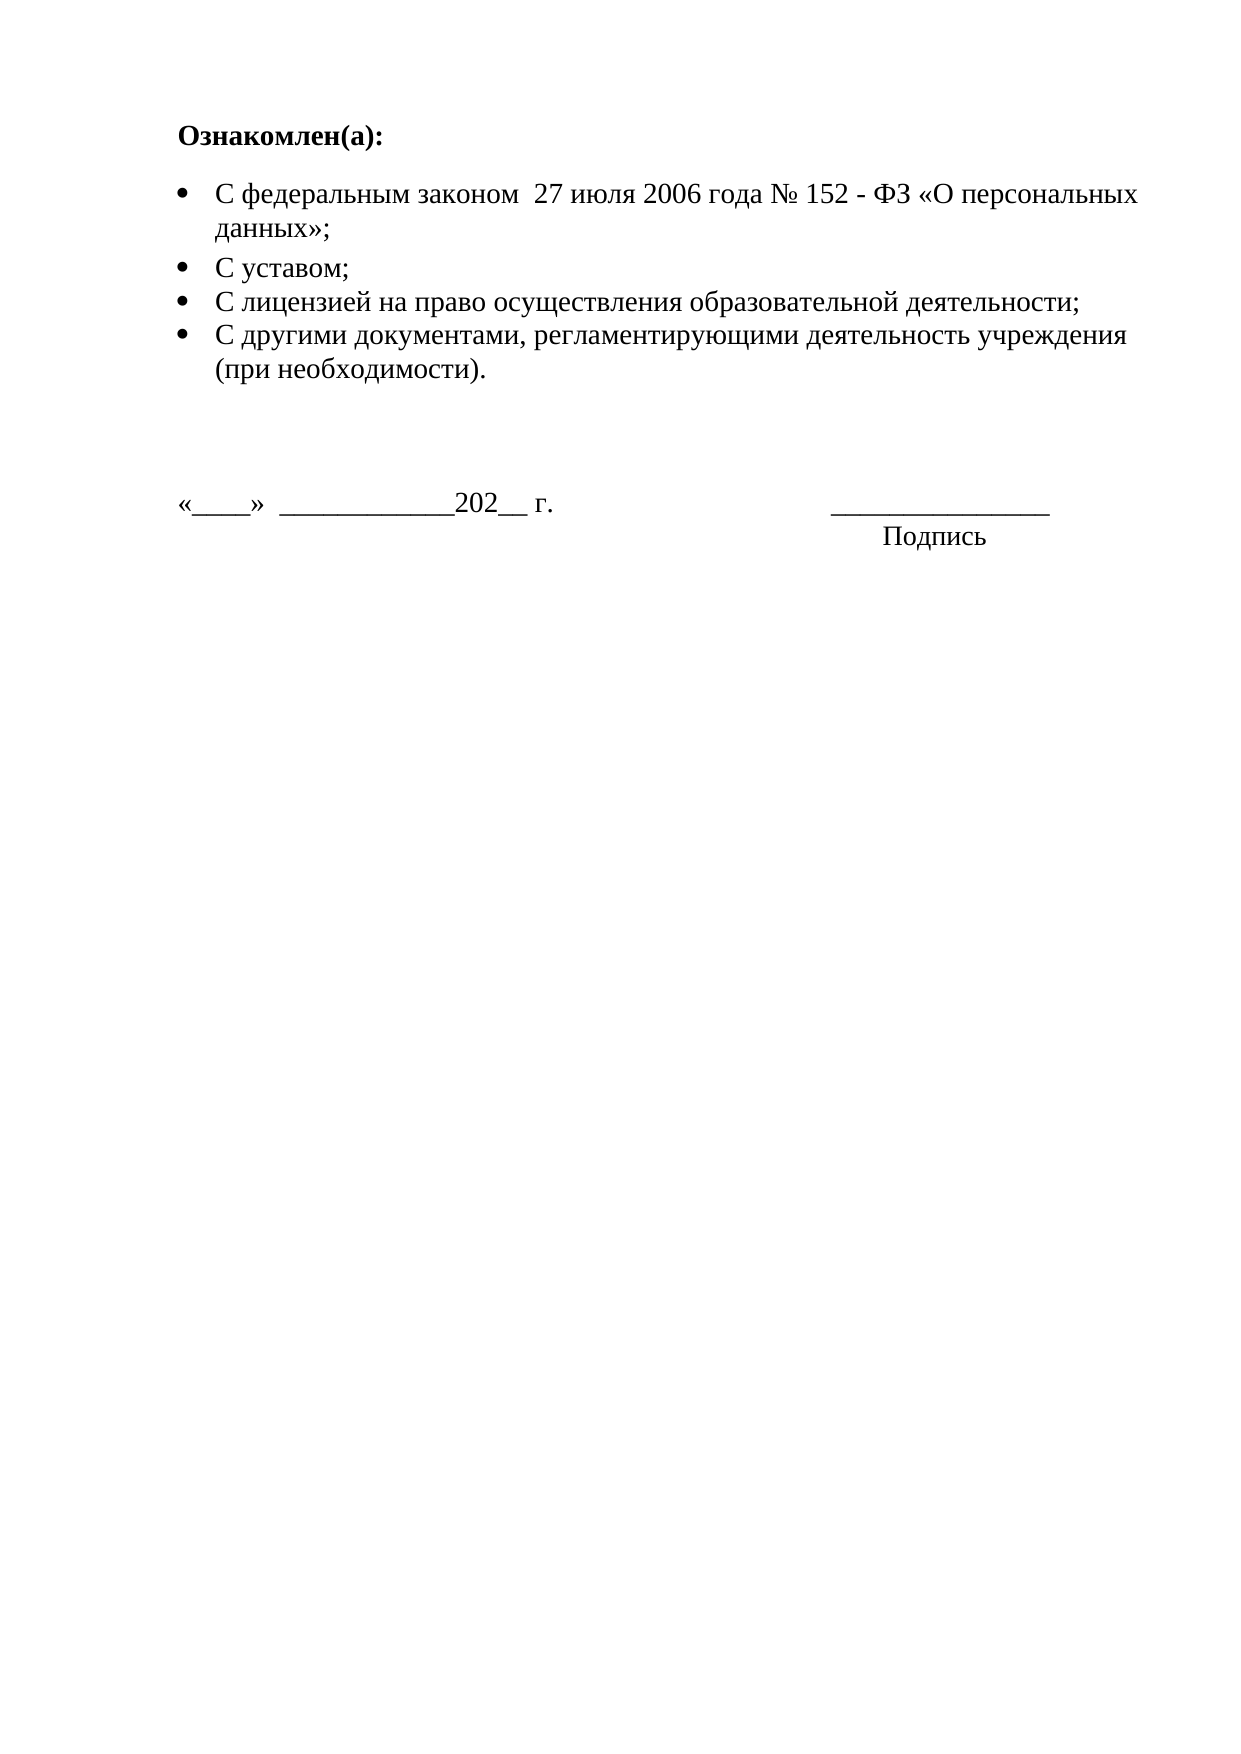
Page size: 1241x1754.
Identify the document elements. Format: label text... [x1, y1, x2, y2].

list С уставом; [177, 250, 1152, 284]
list С лицензией на право осуществления образовательной деятельности; [177, 284, 1152, 317]
list С другими документами, регламентирующими деятельность учреждения (при необходимости). [177, 317, 1152, 384]
text Ознакомлен(а): [177, 118, 1152, 152]
text «____» ____________202__ г. _______________ [177, 485, 1152, 519]
list С федеральным законом 27 июля 2006 года № 152 - ФЗ «О персональных данных»; [177, 177, 1152, 244]
text Подпись [177, 519, 1152, 551]
